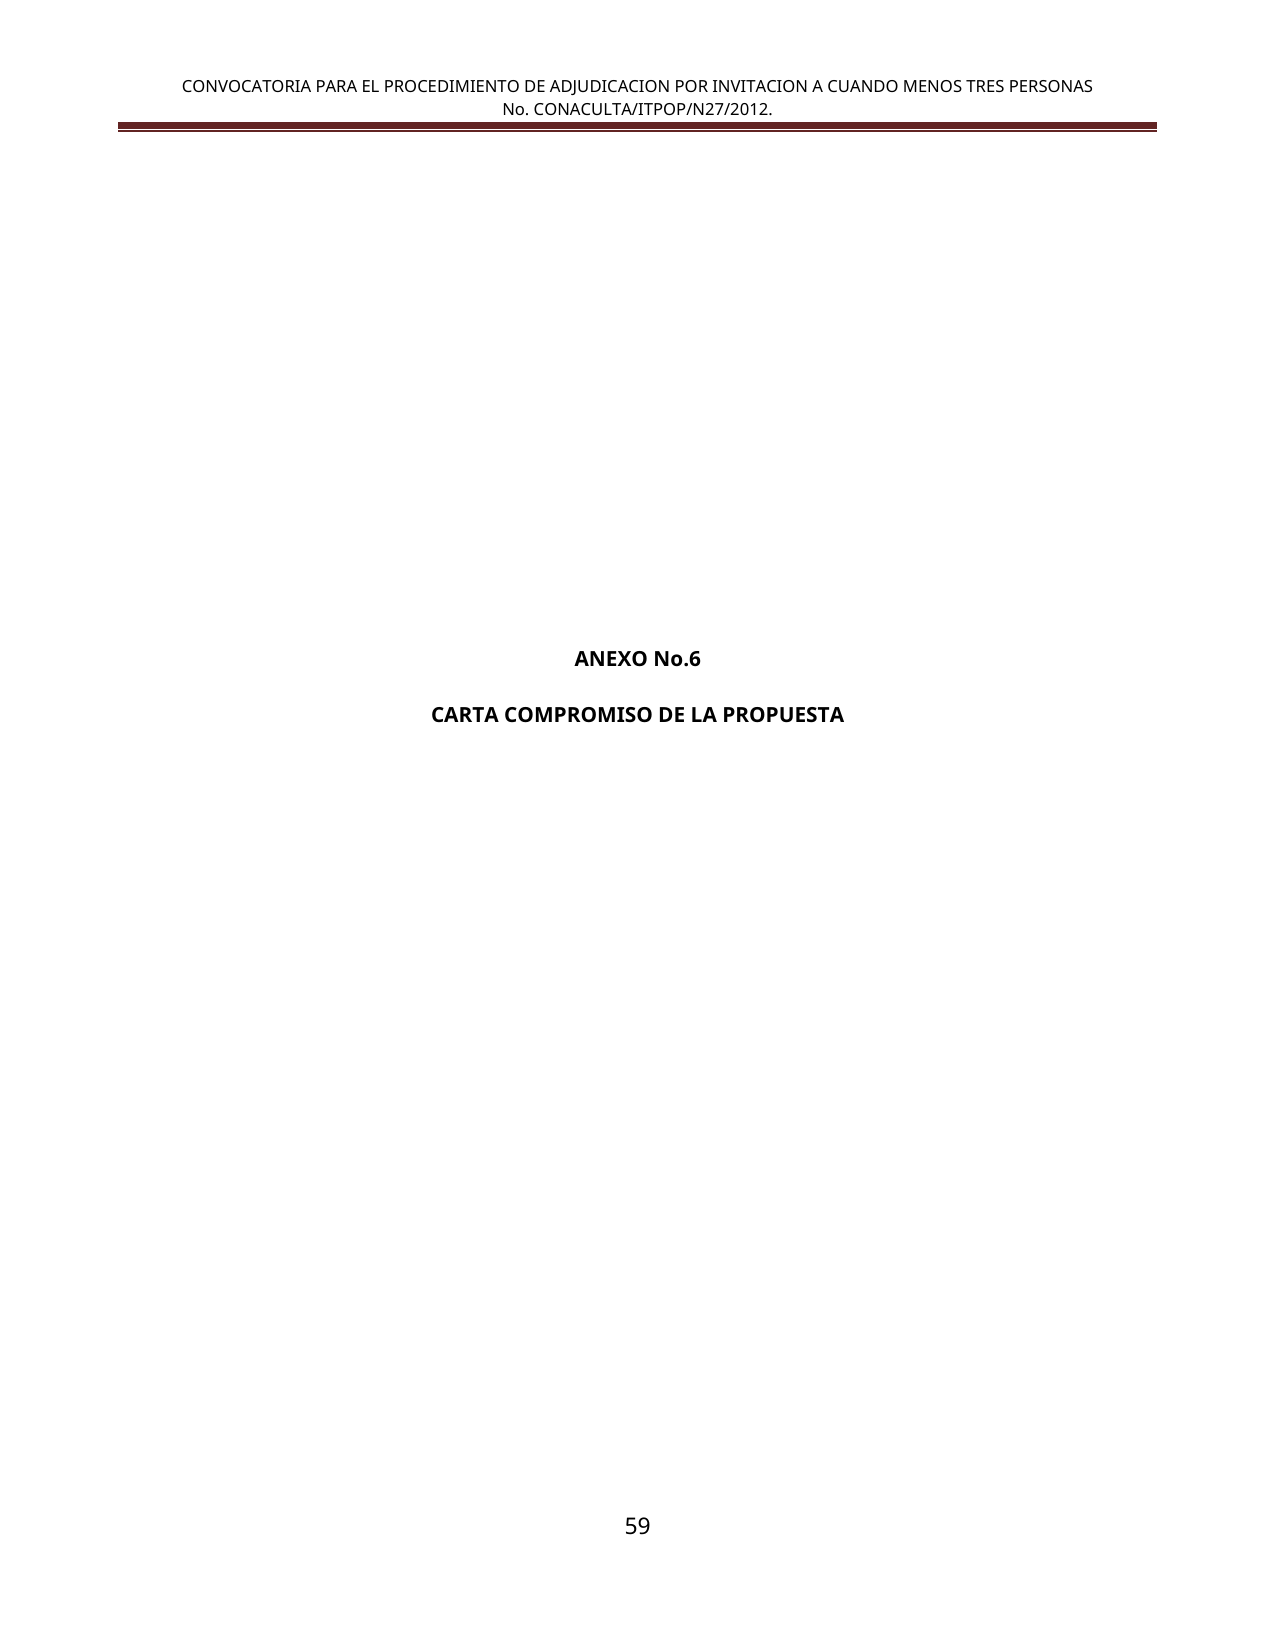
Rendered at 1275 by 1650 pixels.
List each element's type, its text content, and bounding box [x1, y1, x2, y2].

text CARTA COMPROMISO DE LA PROPUESTA [118, 701, 1157, 729]
text ANEXO No.6 [118, 644, 1157, 672]
